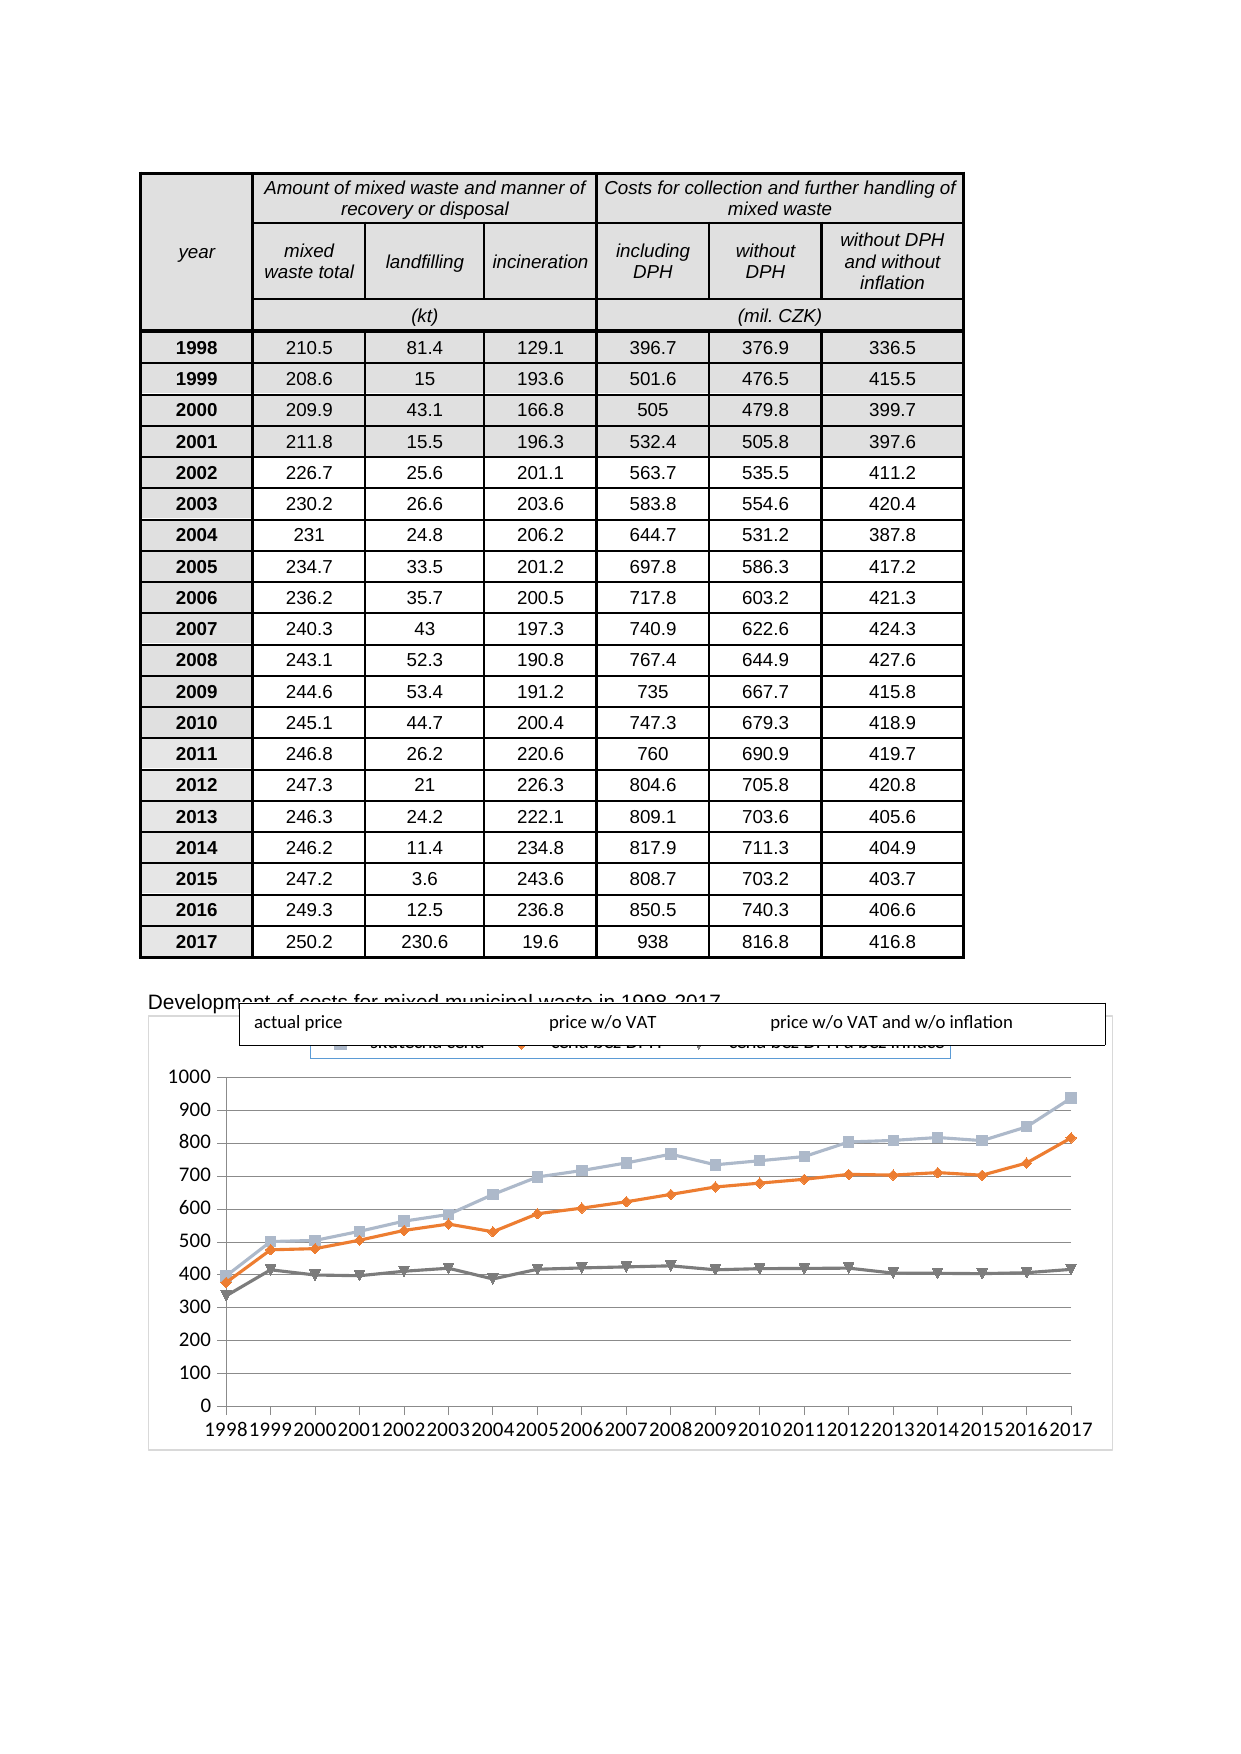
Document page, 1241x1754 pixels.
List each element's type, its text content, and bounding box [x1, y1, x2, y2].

table_cell 12.5 [366, 896, 483, 925]
table_cell 817.9 [598, 833, 708, 862]
table_cell 201.1 [485, 458, 595, 487]
table_cell 808.7 [598, 864, 708, 893]
table_cell (kt) [254, 300, 595, 329]
table_cell 234.7 [254, 552, 364, 581]
table_cell 740.3 [710, 896, 820, 925]
table_cell 427.6 [823, 646, 962, 675]
table_cell 2013 [142, 802, 251, 831]
table_cell 11.4 [366, 833, 483, 862]
table_cell 24.8 [366, 521, 483, 550]
table_header year [142, 175, 251, 329]
table_cell 236.2 [254, 583, 364, 612]
table_cell 193.6 [485, 364, 595, 393]
table_cell 336.5 [823, 333, 962, 362]
table_cell without DPH and without inflation [823, 224, 962, 298]
table_cell 200.4 [485, 708, 595, 737]
table_cell 35.7 [366, 583, 483, 612]
table_cell 243.6 [485, 864, 595, 893]
table_cell 203.6 [485, 489, 595, 518]
table_cell 2012 [142, 771, 251, 800]
table_cell 717.8 [598, 583, 708, 612]
table_cell 396.7 [598, 333, 708, 362]
table_cell 505.8 [710, 427, 820, 456]
table_cell 399.7 [823, 396, 962, 425]
table_cell 81.4 [366, 333, 483, 362]
table_cell 2016 [142, 896, 251, 925]
table_cell 644.9 [710, 646, 820, 675]
table_cell 697.8 [598, 552, 708, 581]
table_cell incineration [485, 224, 595, 298]
table_cell 246.8 [254, 739, 364, 768]
table_cell 418.9 [823, 708, 962, 737]
table_cell 26.6 [366, 489, 483, 518]
table_cell 2003 [142, 489, 251, 518]
table_cell 644.7 [598, 521, 708, 550]
table_cell 247.2 [254, 864, 364, 893]
table_cell 405.6 [823, 802, 962, 831]
table_cell 247.3 [254, 771, 364, 800]
table_cell 231 [254, 521, 364, 550]
table_cell 246.2 [254, 833, 364, 862]
table_cell 2006 [142, 583, 251, 612]
table_cell 234.8 [485, 833, 595, 862]
table_cell without DPH [710, 224, 820, 298]
table_cell 531.2 [710, 521, 820, 550]
table_cell 938 [598, 927, 708, 956]
table_cell 211.8 [254, 427, 364, 456]
table_cell 563.7 [598, 458, 708, 487]
table_cell 421.3 [823, 583, 962, 612]
table_cell 2008 [142, 646, 251, 675]
table_cell 703.2 [710, 864, 820, 893]
table_cell 2015 [142, 864, 251, 893]
table_cell 230.6 [366, 927, 483, 956]
table_cell 25.6 [366, 458, 483, 487]
table_cell 21 [366, 771, 483, 800]
table_cell 479.8 [710, 396, 820, 425]
table_cell 201.2 [485, 552, 595, 581]
table_cell 43 [366, 614, 483, 643]
table_cell 43.1 [366, 396, 483, 425]
table_cell 226.7 [254, 458, 364, 487]
table_cell 735 [598, 677, 708, 706]
table_cell 222.1 [485, 802, 595, 831]
table_cell 415.5 [823, 364, 962, 393]
table_cell 129.1 [485, 333, 595, 362]
table_cell 2001 [142, 427, 251, 456]
table_cell 850.5 [598, 896, 708, 925]
table_cell 406.6 [823, 896, 962, 925]
table_cell 809.1 [598, 802, 708, 831]
table_cell 397.6 [823, 427, 962, 456]
table_cell 420.4 [823, 489, 962, 518]
table_cell landfilling [366, 224, 483, 298]
table_cell 740.9 [598, 614, 708, 643]
table_cell 816.8 [710, 927, 820, 956]
table_cell 220.6 [485, 739, 595, 768]
table_cell 2007 [142, 614, 251, 643]
table_cell 200.5 [485, 583, 595, 612]
table_cell 747.3 [598, 708, 708, 737]
table_cell 417.2 [823, 552, 962, 581]
table_cell 52.3 [366, 646, 483, 675]
table_cell 690.9 [710, 739, 820, 768]
table_cell 208.6 [254, 364, 364, 393]
table_cell 415.8 [823, 677, 962, 706]
table_cell 206.2 [485, 521, 595, 550]
table_cell 505 [598, 396, 708, 425]
table_cell 197.3 [485, 614, 595, 643]
table_cell 419.7 [823, 739, 962, 768]
table_cell 210.5 [254, 333, 364, 362]
table_cell 24.2 [366, 802, 483, 831]
table_cell 15.5 [366, 427, 483, 456]
table_cell 196.3 [485, 427, 595, 456]
table_cell 240.3 [254, 614, 364, 643]
table_header Costs for collection and further handling of mixed waste [598, 175, 962, 222]
table_cell 411.2 [823, 458, 962, 487]
table_cell 476.5 [710, 364, 820, 393]
table_cell 667.7 [710, 677, 820, 706]
table_cell 583.8 [598, 489, 708, 518]
table_cell 2014 [142, 833, 251, 862]
table_cell 236.8 [485, 896, 595, 925]
table_cell 420.8 [823, 771, 962, 800]
table_cell 243.1 [254, 646, 364, 675]
table_cell (mil. CZK) [598, 300, 962, 329]
table_cell 554.6 [710, 489, 820, 518]
table_cell 501.6 [598, 364, 708, 393]
table_cell 2002 [142, 458, 251, 487]
table_cell 1999 [142, 364, 251, 393]
table_cell 1998 [142, 333, 251, 362]
table_cell 705.8 [710, 771, 820, 800]
table_header Amount of mixed waste and manner of recovery or disposal [254, 175, 595, 222]
table_cell 44.7 [366, 708, 483, 737]
table_cell 246.3 [254, 802, 364, 831]
table_cell 15 [366, 364, 483, 393]
table_cell 2011 [142, 739, 251, 768]
table_cell 376.9 [710, 333, 820, 362]
table_cell 2000 [142, 396, 251, 425]
table_cell 603.2 [710, 583, 820, 612]
table_cell 387.8 [823, 521, 962, 550]
table_cell 244.6 [254, 677, 364, 706]
table_cell 53.4 [366, 677, 483, 706]
table_cell 586.3 [710, 552, 820, 581]
table_cell 190.8 [485, 646, 595, 675]
table_cell 2017 [142, 927, 251, 956]
table_cell 245.1 [254, 708, 364, 737]
table_cell 532.4 [598, 427, 708, 456]
table_cell 2009 [142, 677, 251, 706]
table_cell 209.9 [254, 396, 364, 425]
table_cell 2010 [142, 708, 251, 737]
text Development of costs for mixed municipal waste in 1998-2017 [148, 987, 1093, 1015]
table_cell 403.7 [823, 864, 962, 893]
table_cell 804.6 [598, 771, 708, 800]
table_cell 250.2 [254, 927, 364, 956]
table_cell 703.6 [710, 802, 820, 831]
table_cell 535.5 [710, 458, 820, 487]
table_cell 19.6 [485, 927, 595, 956]
table_cell 711.3 [710, 833, 820, 862]
table_cell 404.9 [823, 833, 962, 862]
table_cell 767.4 [598, 646, 708, 675]
table_cell 760 [598, 739, 708, 768]
table_cell 424.3 [823, 614, 962, 643]
table_cell 416.8 [823, 927, 962, 956]
table_cell 230.2 [254, 489, 364, 518]
table_cell 166.8 [485, 396, 595, 425]
table_cell 226.3 [485, 771, 595, 800]
table_cell 3.6 [366, 864, 483, 893]
table_cell 2005 [142, 552, 251, 581]
table_cell mixed waste total [254, 224, 364, 298]
table_cell 249.3 [254, 896, 364, 925]
table_cell 33.5 [366, 552, 483, 581]
table_cell 26.2 [366, 739, 483, 768]
table_cell 2004 [142, 521, 251, 550]
table_cell 191.2 [485, 677, 595, 706]
table_cell including DPH [598, 224, 708, 298]
table_cell 622.6 [710, 614, 820, 643]
table_cell 679.3 [710, 708, 820, 737]
